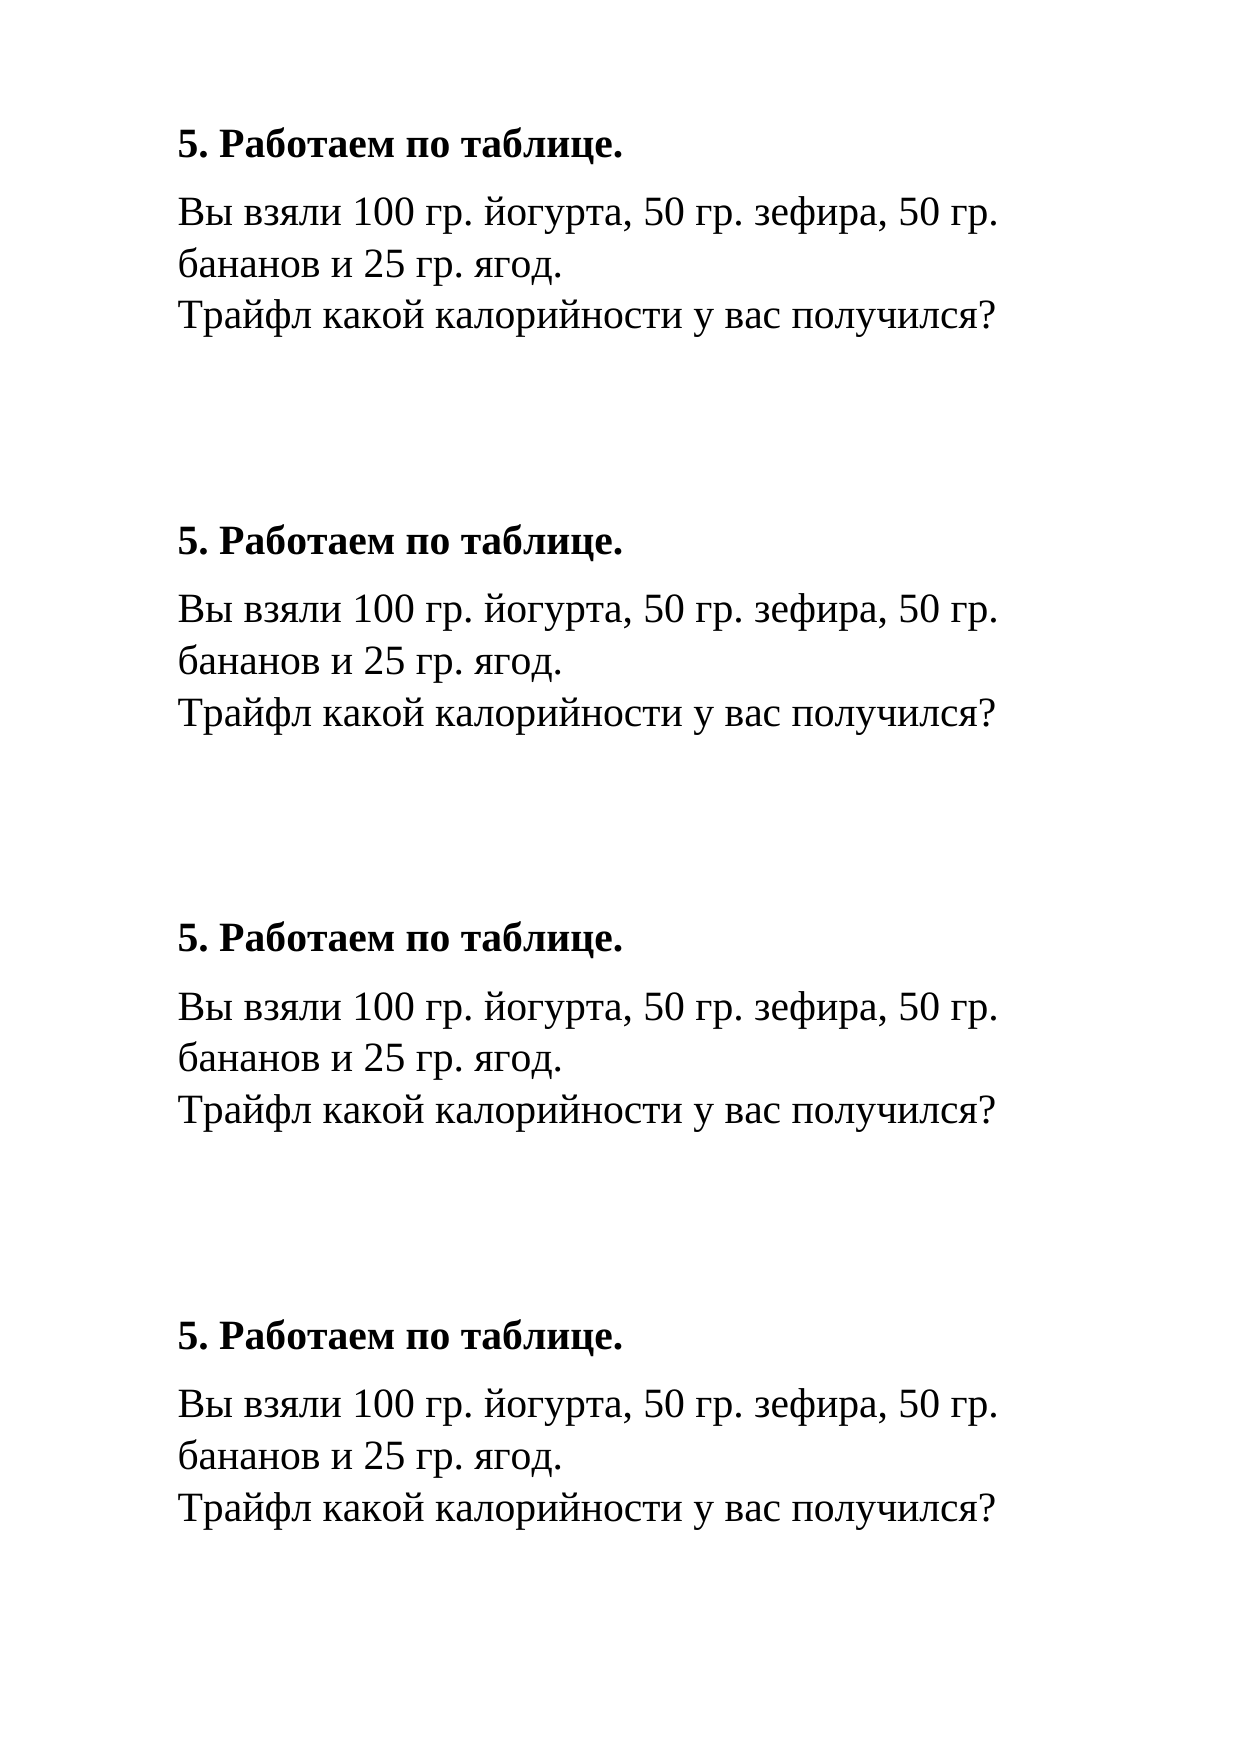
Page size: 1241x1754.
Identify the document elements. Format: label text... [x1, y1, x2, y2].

text 5. Работаем по таблице. [177, 118, 1152, 166]
text Вы взяли 100 гр. йогурта, 50 гр. зефира, 50 гр. бананов и 25 гр. ягод. [177, 1379, 1152, 1478]
text Вы взяли 100 гр. йогурта, 50 гр. зефира, 50 гр. бананов и 25 гр. ягод. [177, 186, 1152, 286]
text Вы взяли 100 гр. йогурта, 50 гр. зефира, 50 гр. бананов и 25 гр. ягод. [177, 584, 1152, 683]
text Трайфл какой калорийности у вас получился? [177, 687, 1152, 735]
text 5. Работаем по таблице. [177, 1310, 1152, 1358]
text 5. Работаем по таблице. [177, 516, 1152, 563]
text Трайфл какой калорийности у вас получился? [177, 1482, 1152, 1530]
text Трайфл какой калорийности у вас получился? [177, 290, 1152, 338]
text Трайфл какой калорийности у вас получился? [177, 1084, 1152, 1132]
text 5. Работаем по таблице. [177, 913, 1152, 961]
text Вы взяли 100 гр. йогурта, 50 гр. зефира, 50 гр. бананов и 25 гр. ягод. [177, 981, 1152, 1081]
